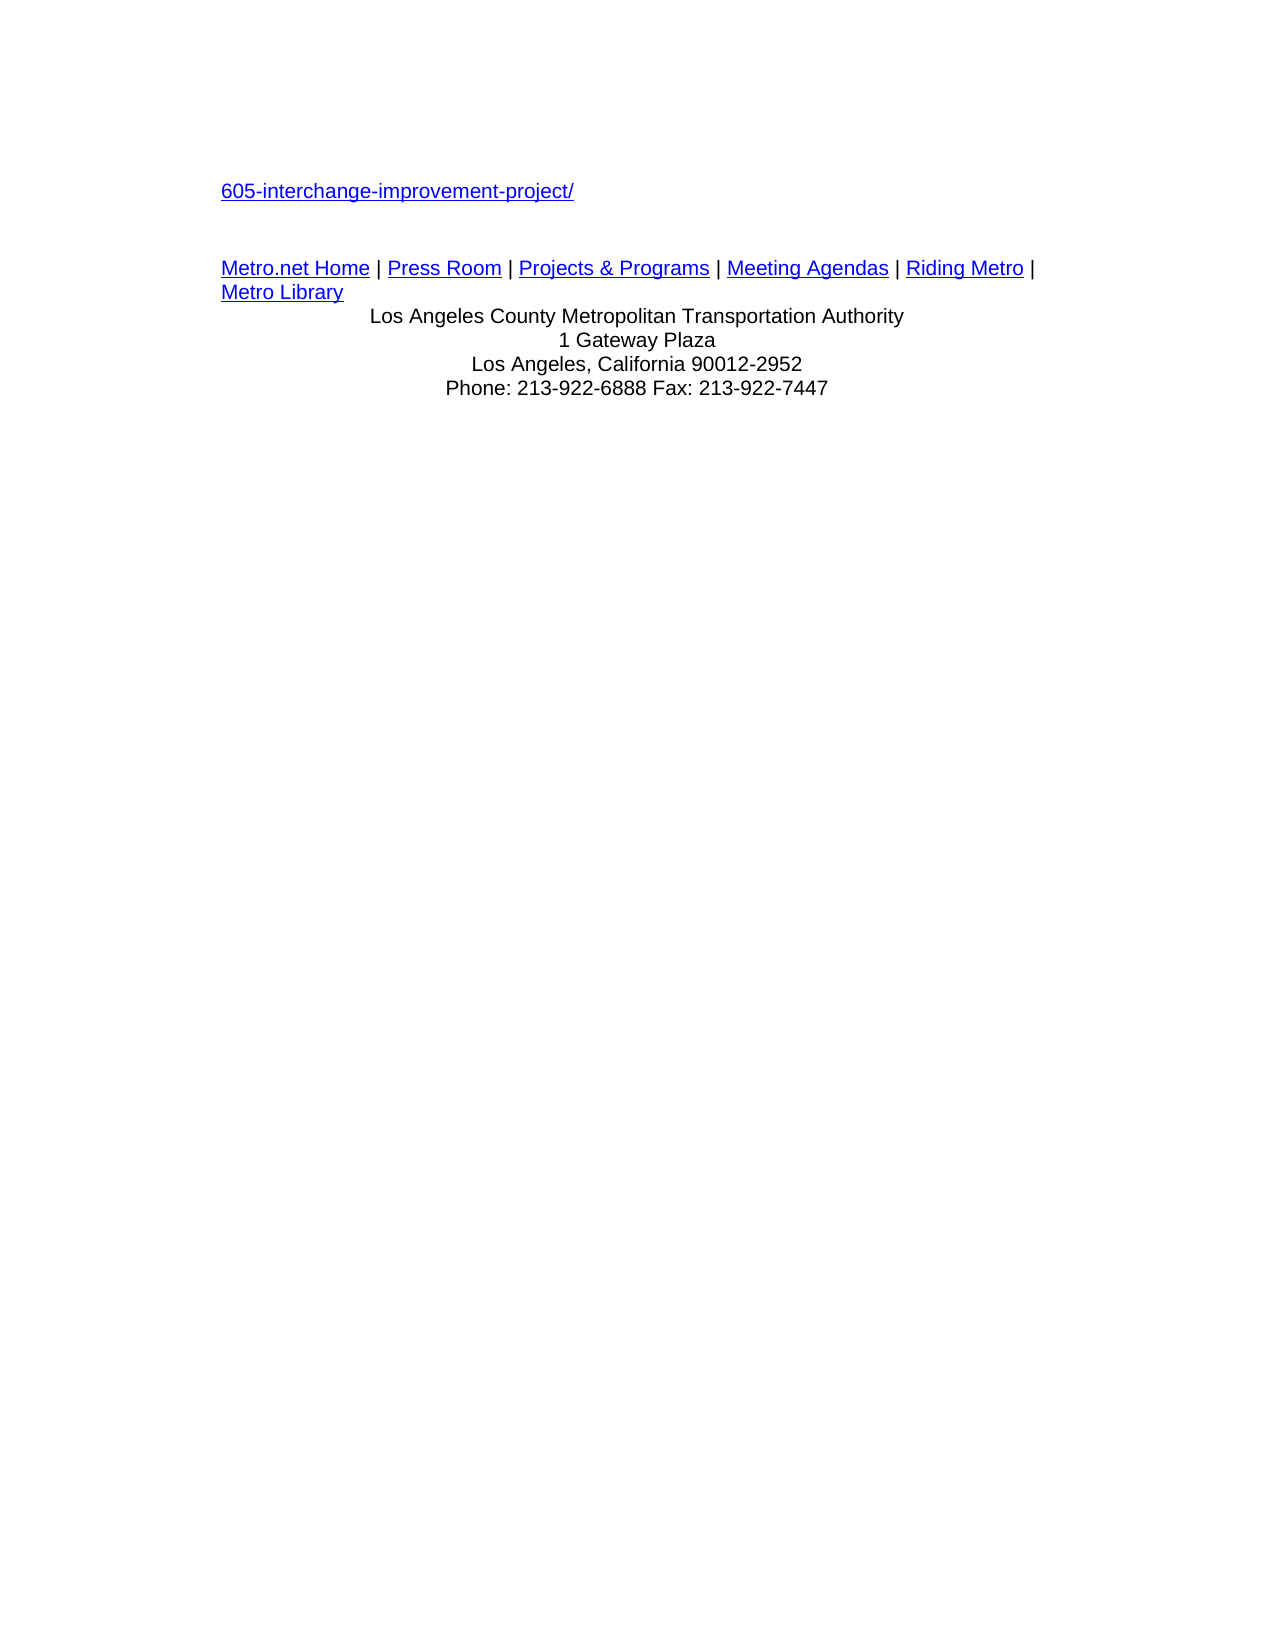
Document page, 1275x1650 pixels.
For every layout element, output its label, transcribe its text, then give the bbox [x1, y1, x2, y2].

table_cell Metro.net Home | Press Room | Projects & Programs | Meeting Agendas | Riding Metro | Metro Library Metropolitan Transportation Authority 1 Gateway Plaza Los Angeles, California 90012-2952 Phone: 213-922-6888 Fax: 213-922-7447 [221, 256, 1053, 400]
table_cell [221, 150, 1054, 256]
